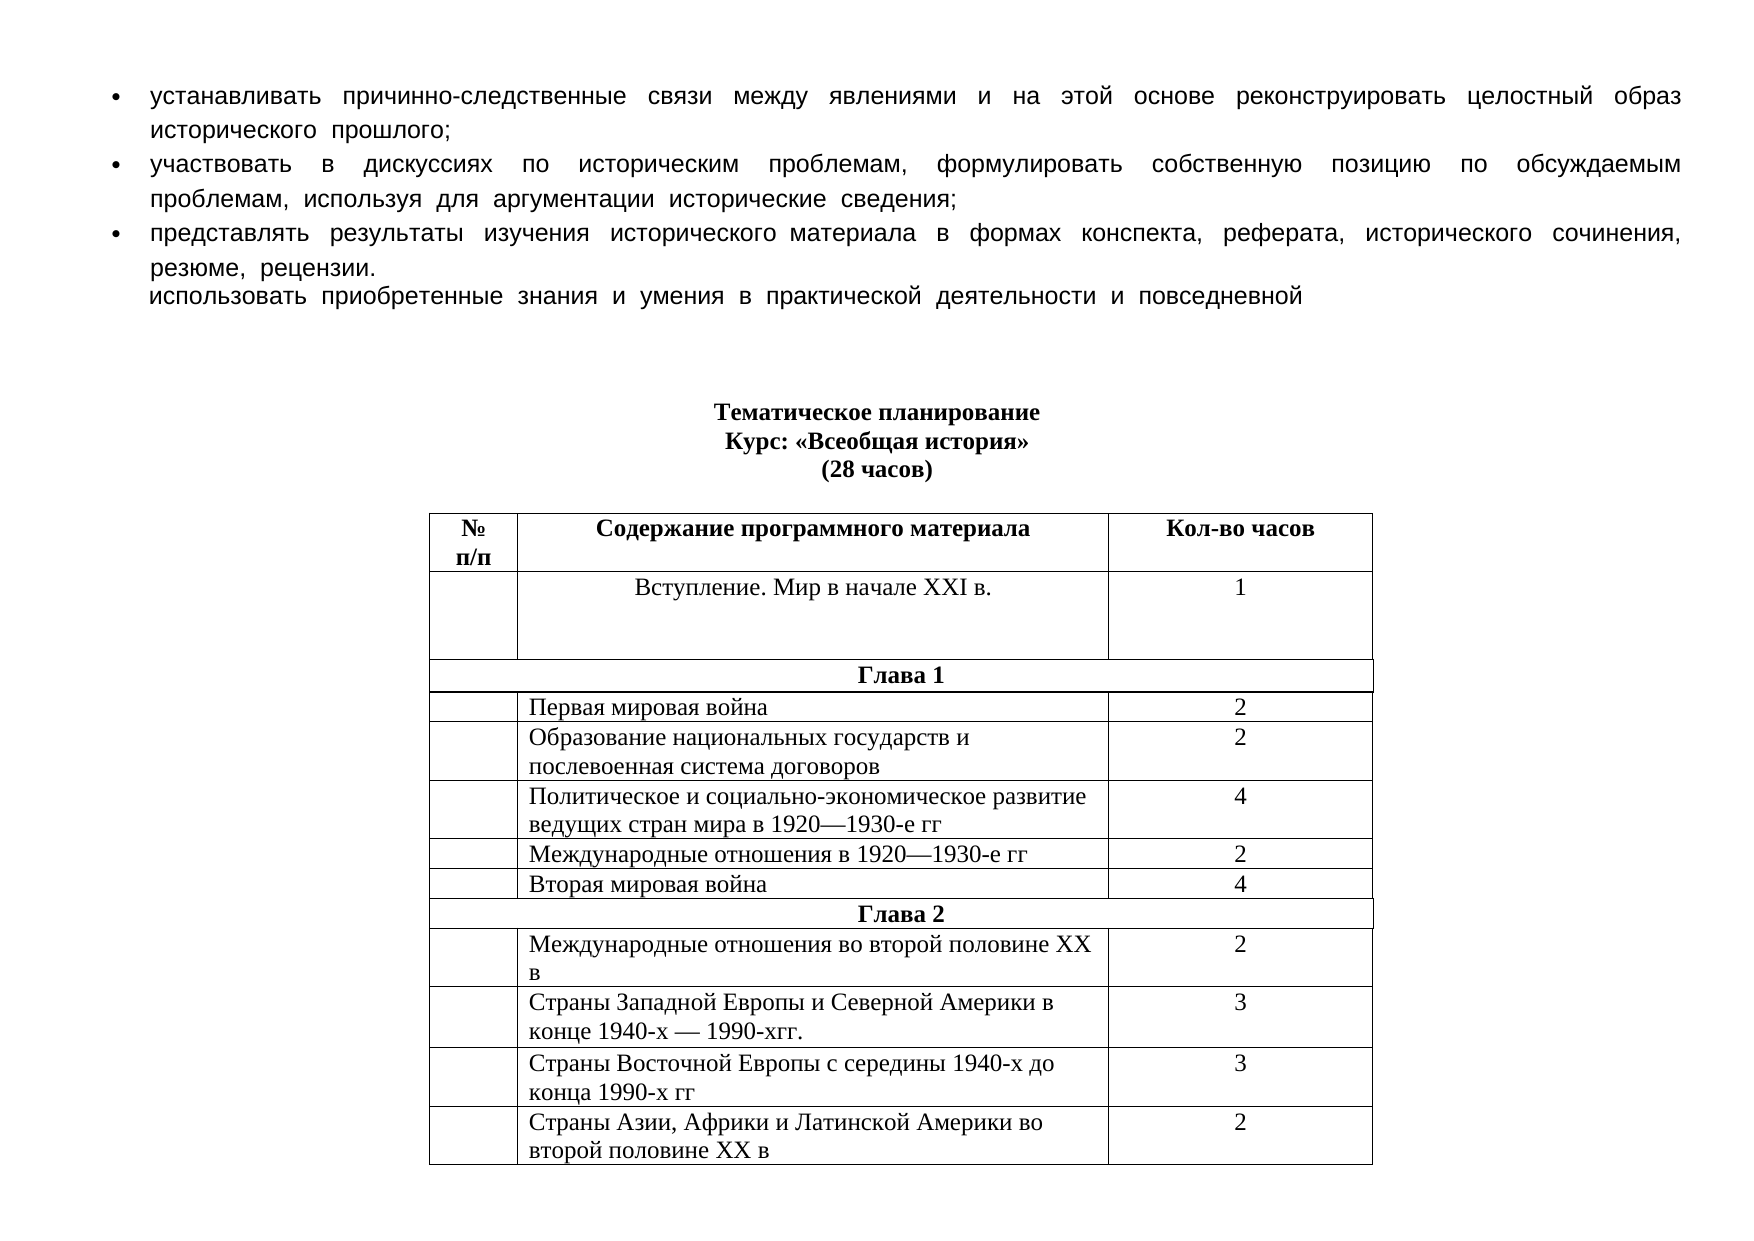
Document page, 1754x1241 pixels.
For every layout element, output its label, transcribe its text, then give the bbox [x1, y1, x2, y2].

table_cell 2 [1109, 693, 1372, 721]
text использовать приобретенные знания и умения в практической деятельности и повседневной [75, 281, 1679, 310]
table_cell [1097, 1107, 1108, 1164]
table_cell 3 [1109, 1048, 1372, 1106]
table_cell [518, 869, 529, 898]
list устанавливать причинно-следственные связи между явлениями и на этой основе реконструировать целостный образ исторического прошлого; [112, 75, 1682, 144]
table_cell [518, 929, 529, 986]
table_cell [430, 781, 517, 838]
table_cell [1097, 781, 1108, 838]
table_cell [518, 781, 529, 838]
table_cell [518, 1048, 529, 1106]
table_cell [430, 1107, 517, 1164]
table_cell [430, 929, 517, 986]
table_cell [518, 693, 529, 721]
table_cell Глава 1 [430, 660, 1373, 691]
list участвовать в дискуссиях по историческим проблемам, формулировать собственную позицию по обсуждаемым проблемам, используя для аргументации исторические сведения; [112, 144, 1682, 212]
table_cell 2 [1109, 839, 1372, 868]
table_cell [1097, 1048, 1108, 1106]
table_cell Вступление. Мир в начале ХХІ в. [518, 572, 1108, 659]
table_cell Страны Западной Европы и Северной Америки в конце 1940-х — 1990-хгг. [518, 987, 1108, 1047]
table_cell [430, 1048, 517, 1106]
table_header Кол-во часов [1109, 514, 1372, 571]
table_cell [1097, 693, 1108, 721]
table_cell [430, 722, 517, 780]
table_header № п/п [430, 514, 517, 571]
table_header Содержание программного материала [518, 514, 1108, 571]
table_cell 2 [1109, 722, 1372, 780]
table_cell [430, 572, 517, 659]
table_cell 4 [1109, 781, 1372, 838]
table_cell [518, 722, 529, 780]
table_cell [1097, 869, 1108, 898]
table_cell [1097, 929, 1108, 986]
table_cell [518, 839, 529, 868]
table_cell 1 [1109, 572, 1372, 659]
text Тематическое планирование Курс: «Всеобщая история» (28 часов) [75, 397, 1679, 483]
table_cell 2 [1109, 1107, 1372, 1164]
table_cell 3 [1109, 987, 1372, 1047]
table_cell 4 [1109, 869, 1372, 898]
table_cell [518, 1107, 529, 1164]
table_cell [430, 839, 517, 868]
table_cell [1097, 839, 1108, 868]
table_cell [430, 869, 517, 898]
list представлять результаты изучения исторического материала в формах конспекта, реферата, исторического сочинения, резюме, рецензии. [112, 212, 1682, 281]
table_cell Глава 2 [430, 899, 1373, 928]
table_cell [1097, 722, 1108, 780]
table_cell [430, 693, 517, 721]
table_cell 2 [1109, 929, 1372, 986]
table_cell [430, 987, 517, 1047]
